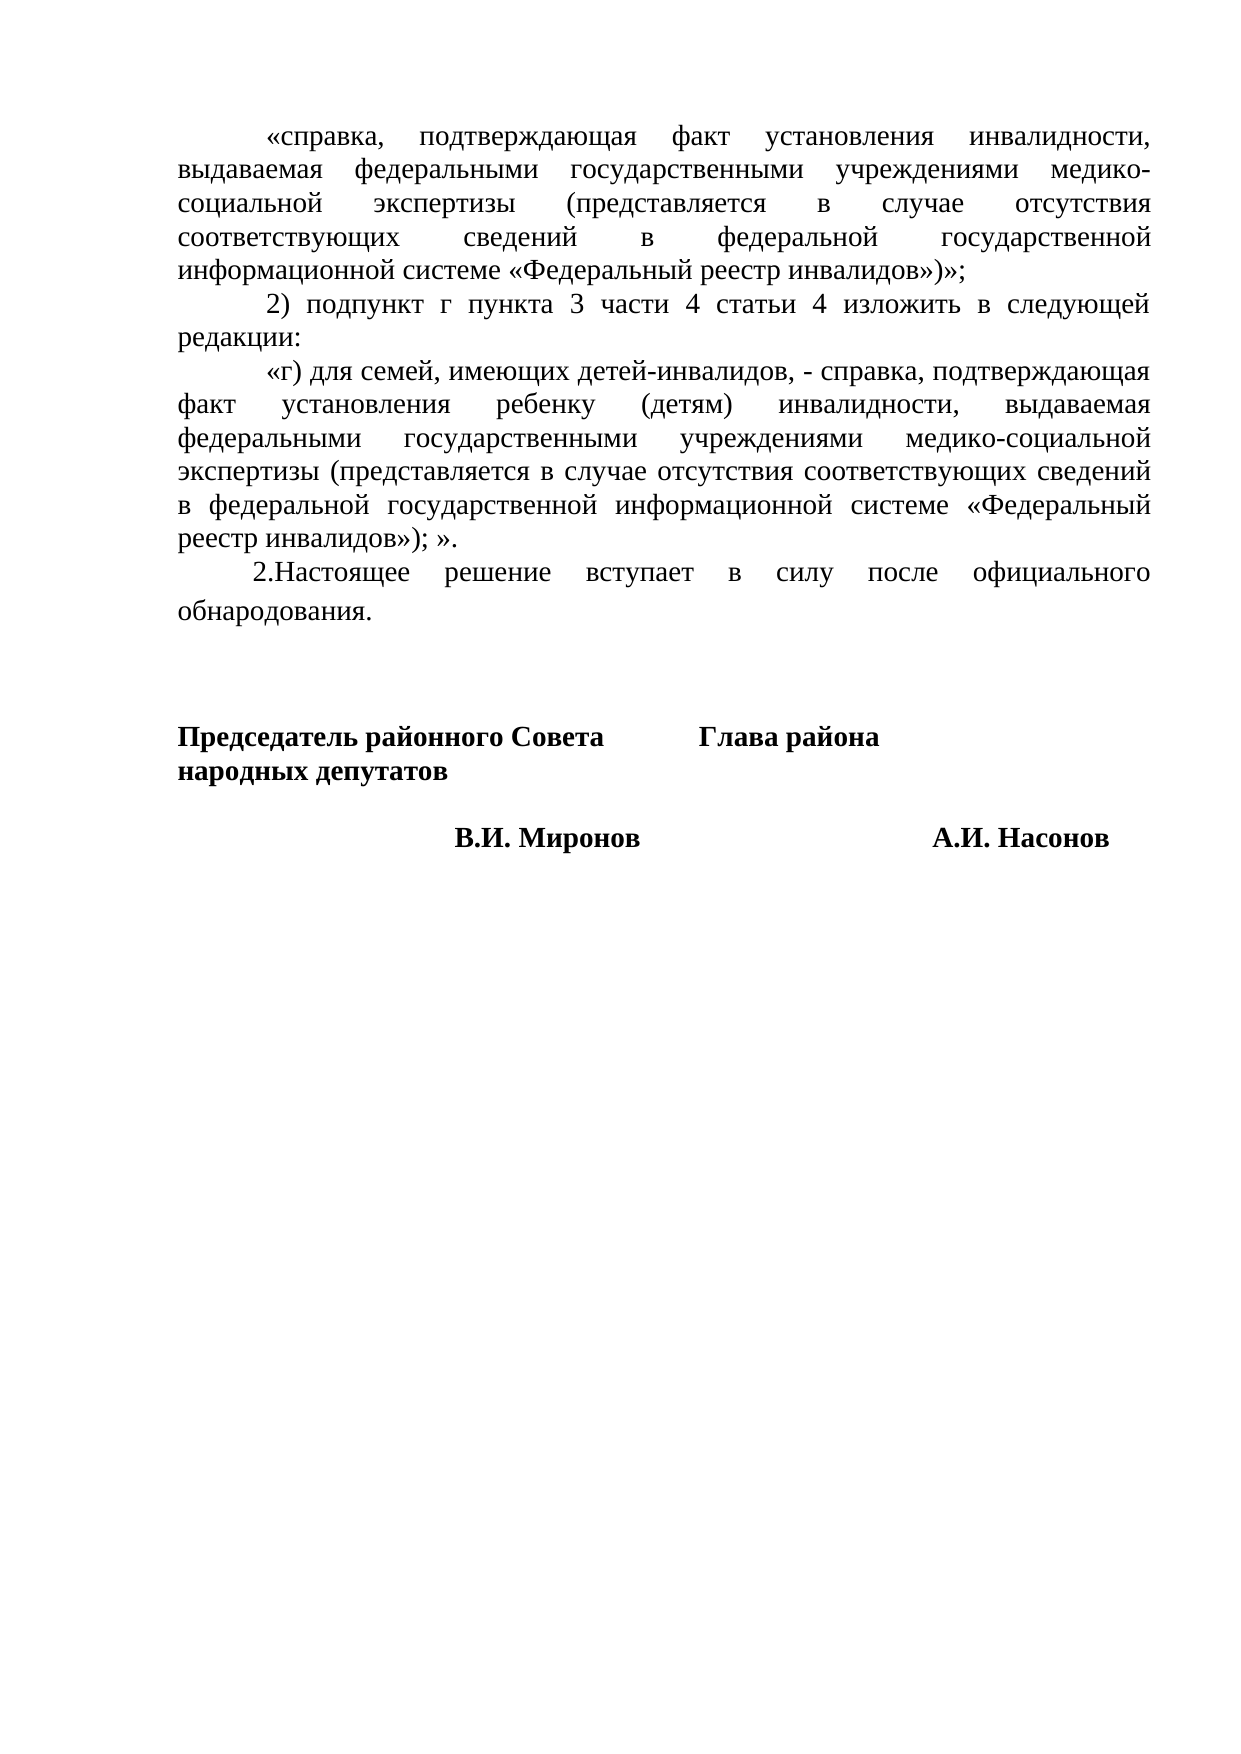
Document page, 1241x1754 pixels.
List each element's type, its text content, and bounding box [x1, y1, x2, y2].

text 2) подпункт г пункта 3 части 4 статьи 4 изложить в следующей редакции: [177, 286, 1152, 353]
text народных депутатов [177, 753, 1152, 786]
text «г) для семей, имеющих детей-инвалидов, - справка, подтверждающая факт установления ребенку (детям) инвалидности, выдаваемая федеральными государственными учреждениями медико-социальной экспертизы (представляется в случае отсутствия соответствующих сведений в федеральной государственной информационной системе «Федеральный реестр инвалидов»); ». [177, 353, 1152, 554]
text Председатель районного Совета Глава района [177, 719, 1152, 753]
text «справка, подтверждающая факт установления инвалидности, выдаваемая федеральными государственными учреждениями медико-социальной экспертизы (представляется в случае отсутствия соответствующих сведений в федеральной государственной информационной системе «Федеральный реестр инвалидов»)»; [177, 118, 1152, 286]
text В.И. Миронов А.И. Насонов [177, 820, 1152, 853]
text 2.Настоящее решение вступает в силу после официального обнародования. [177, 554, 1152, 626]
